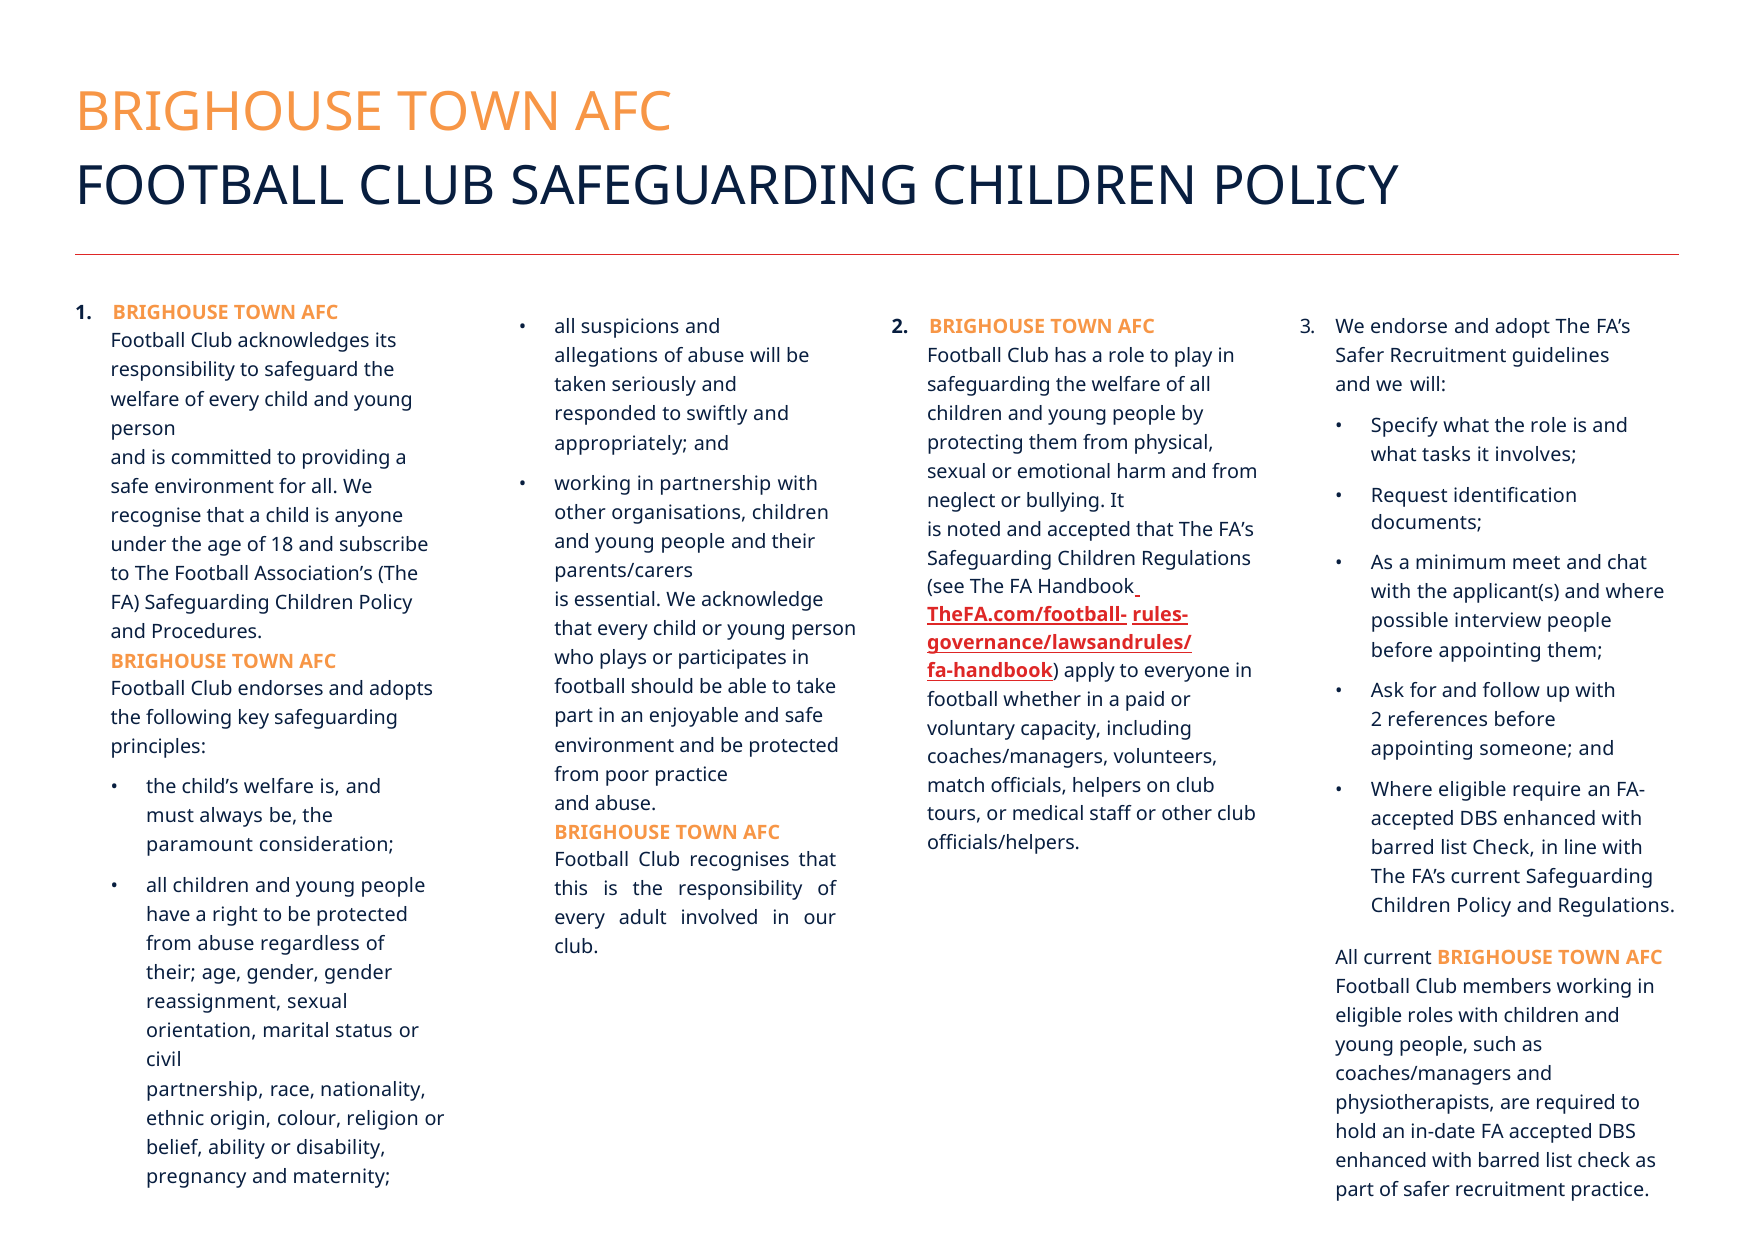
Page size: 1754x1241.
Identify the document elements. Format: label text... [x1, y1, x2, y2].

text partnership, race, nationality, ethnic origin, colour, religion or belief, ability or disability, pregnancy and maternity; [146, 1075, 451, 1189]
list Request identification documents; [1335, 481, 1689, 535]
text All current BRIGHOUSE TOWN AFC [1335, 943, 1689, 970]
list We endorse and adopt The FA’s Safer Recruitment guidelines and we will: [1299, 312, 1646, 398]
list working in partnership with other organisations, children and young people and their parents/carers [518, 469, 840, 583]
text fa-handbook) apply to everyone in football whether in a paid or voluntary capacity, including coaches/managers, volunteers, match officials, helpers on club tours, or medical staff or other club officials/helpers. [927, 657, 1264, 855]
list the child’s welfare is, and must always be, the paramount consideration; [110, 773, 401, 858]
list Where eligible require an FA- accepted DBS enhanced with barred list Check, in line with The FA’s current Safeguarding Children Policy and Regulations. [1335, 775, 1678, 918]
text Football Club has a role to play in safeguarding the welfare of all children and young people by protecting them from physical, sexual or emotional harm and from neglect or bullying. It [927, 341, 1269, 513]
text BRIGHOUSE TOWN AFC [508, 818, 866, 845]
list Ask for and follow up with 2 references before appointing someone; and [1335, 676, 1616, 761]
text Football Club endorses and adopts the following key safeguarding principles: [110, 674, 455, 759]
text and is committed to providing a safe environment for all. We recognise that a child is anyone under the age of 18 and subscribe to The Football Association’s (The FA) Safeguarding Children Policy and Procedures. [110, 443, 447, 644]
text FOOTBALL CLUB SAFEGUARDING CHILDREN POLICY [75, 147, 1689, 220]
list all children and young people have a right to be protected from abuse regardless of their; age, gender, gender reassignment, sexual orientation, marital status or civil [110, 871, 437, 1073]
text BRIGHOUSE TOWN AFC [64, 647, 455, 674]
text Football Club acknowledges its responsibility to safeguard the welfare of every child and young person [110, 327, 436, 441]
text is essential. We acknowledge that every child or young person who plays or participates in football should be able to take part in an enjoyable and safe environment and be protected from poor practice and abuse. [554, 586, 862, 816]
list all suspicions and allegations of abuse will be taken seriously and responded to swiftly and appropriately; and [518, 312, 814, 456]
text BRIGHOUSE TOWN AFC [75, 73, 1689, 147]
list As a minimum meet and chat with the applicant(s) and where possible interview people before appointing them; [1335, 549, 1670, 663]
list BRIGHOUSE TOWN AFC [75, 298, 455, 325]
list BRIGHOUSE TOWN AFC [891, 312, 1269, 339]
text Football Club recognises that this is the responsibility of every adult involved in our club. [554, 845, 836, 959]
text is noted and accepted that The FA’s Safeguarding Children Regulations (see The FA Handbook TheFA.com/football- rules-governance/lawsandrules/ [927, 516, 1265, 656]
list Specify what the role is and what tasks it involves; [1335, 411, 1647, 467]
text Football Club members working in eligible roles with children and young people, such as coaches/managers and physiotherapists, are required to hold an in-date FA accepted DBS enhanced with barred list check as part of safer recruitment practice. [1335, 972, 1664, 1203]
